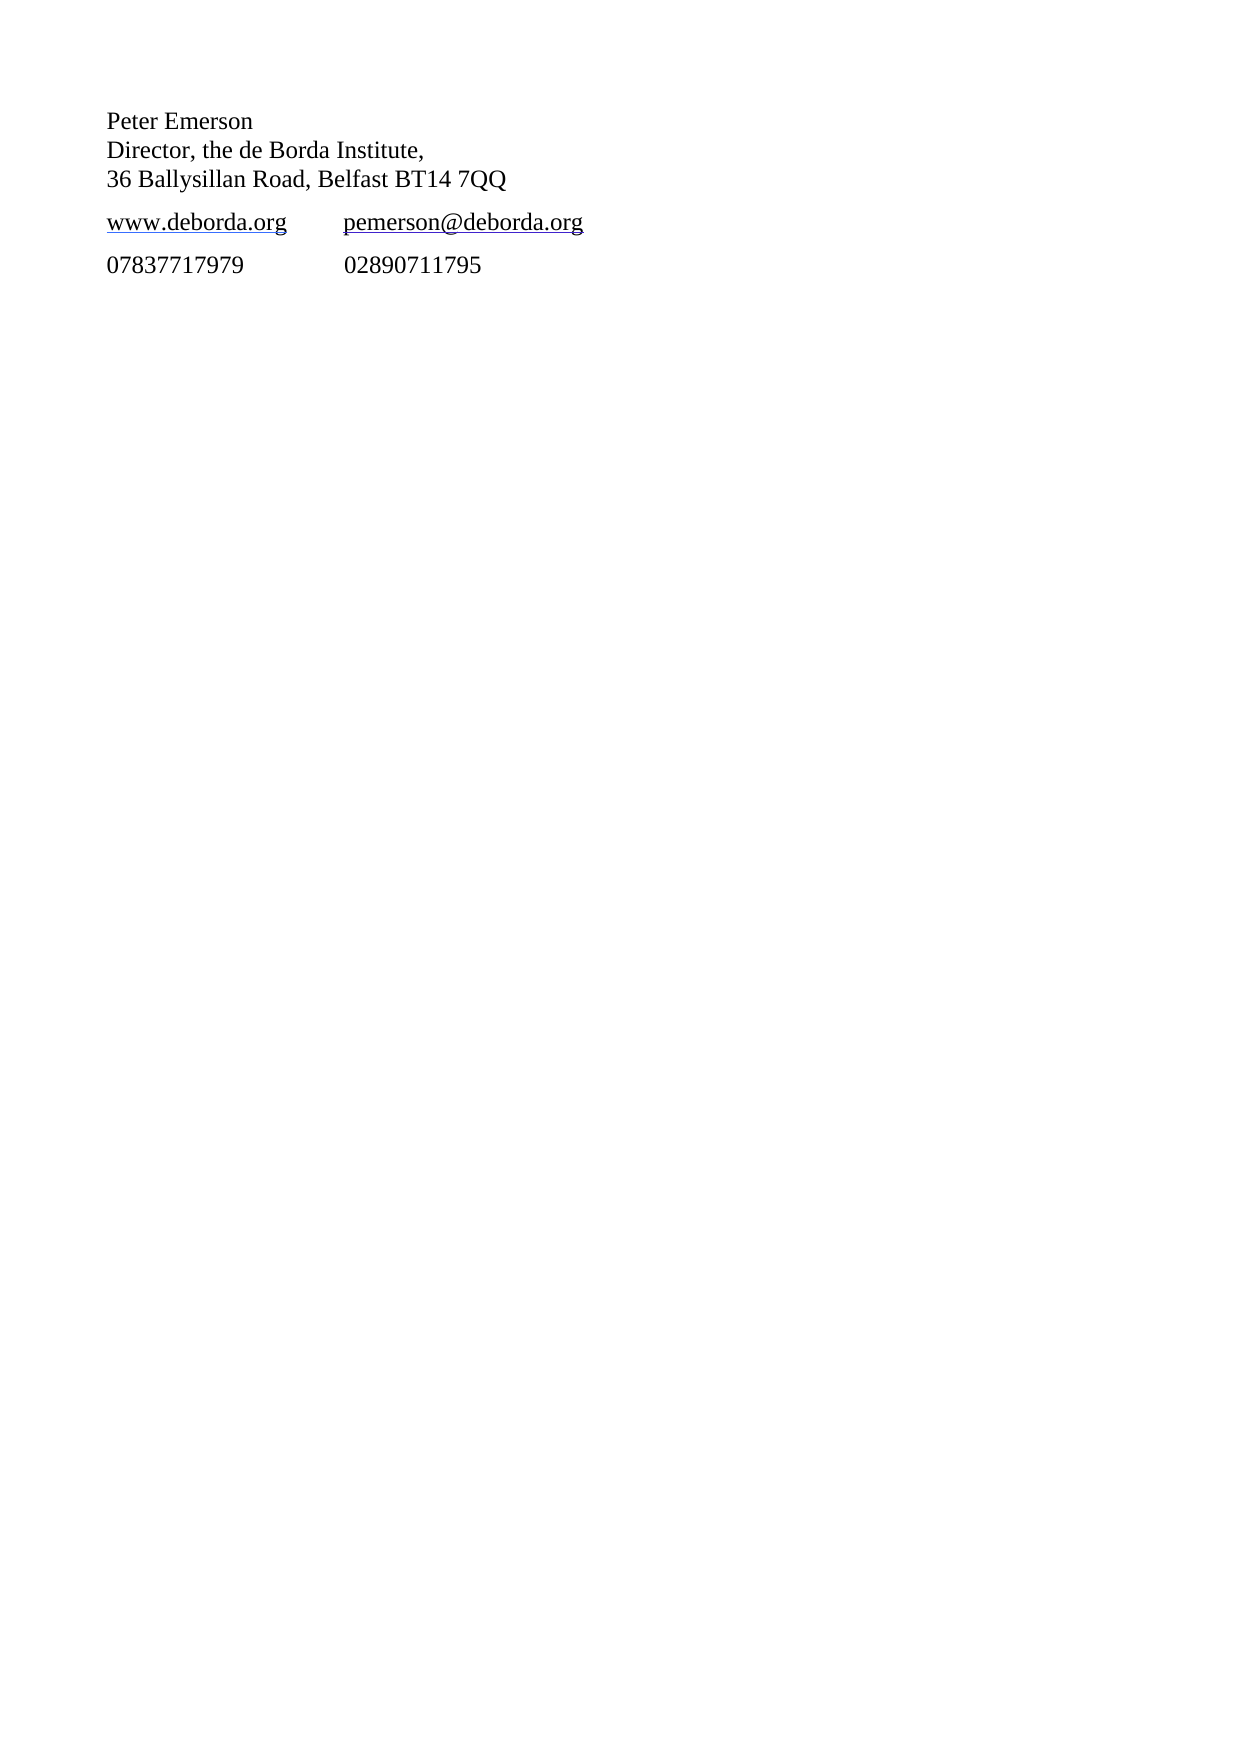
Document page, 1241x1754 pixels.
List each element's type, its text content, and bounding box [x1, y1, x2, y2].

text Director, the de Borda Institute, [106, 135, 1134, 164]
text 07837717979 02890711795 [106, 250, 1134, 279]
text 36 Ballysillan Road, Belfast BT14 7QQ [106, 164, 1134, 193]
text www.deborda.org pemerson@deborda.org [106, 207, 1134, 236]
text Peter Emerson [106, 106, 1134, 135]
